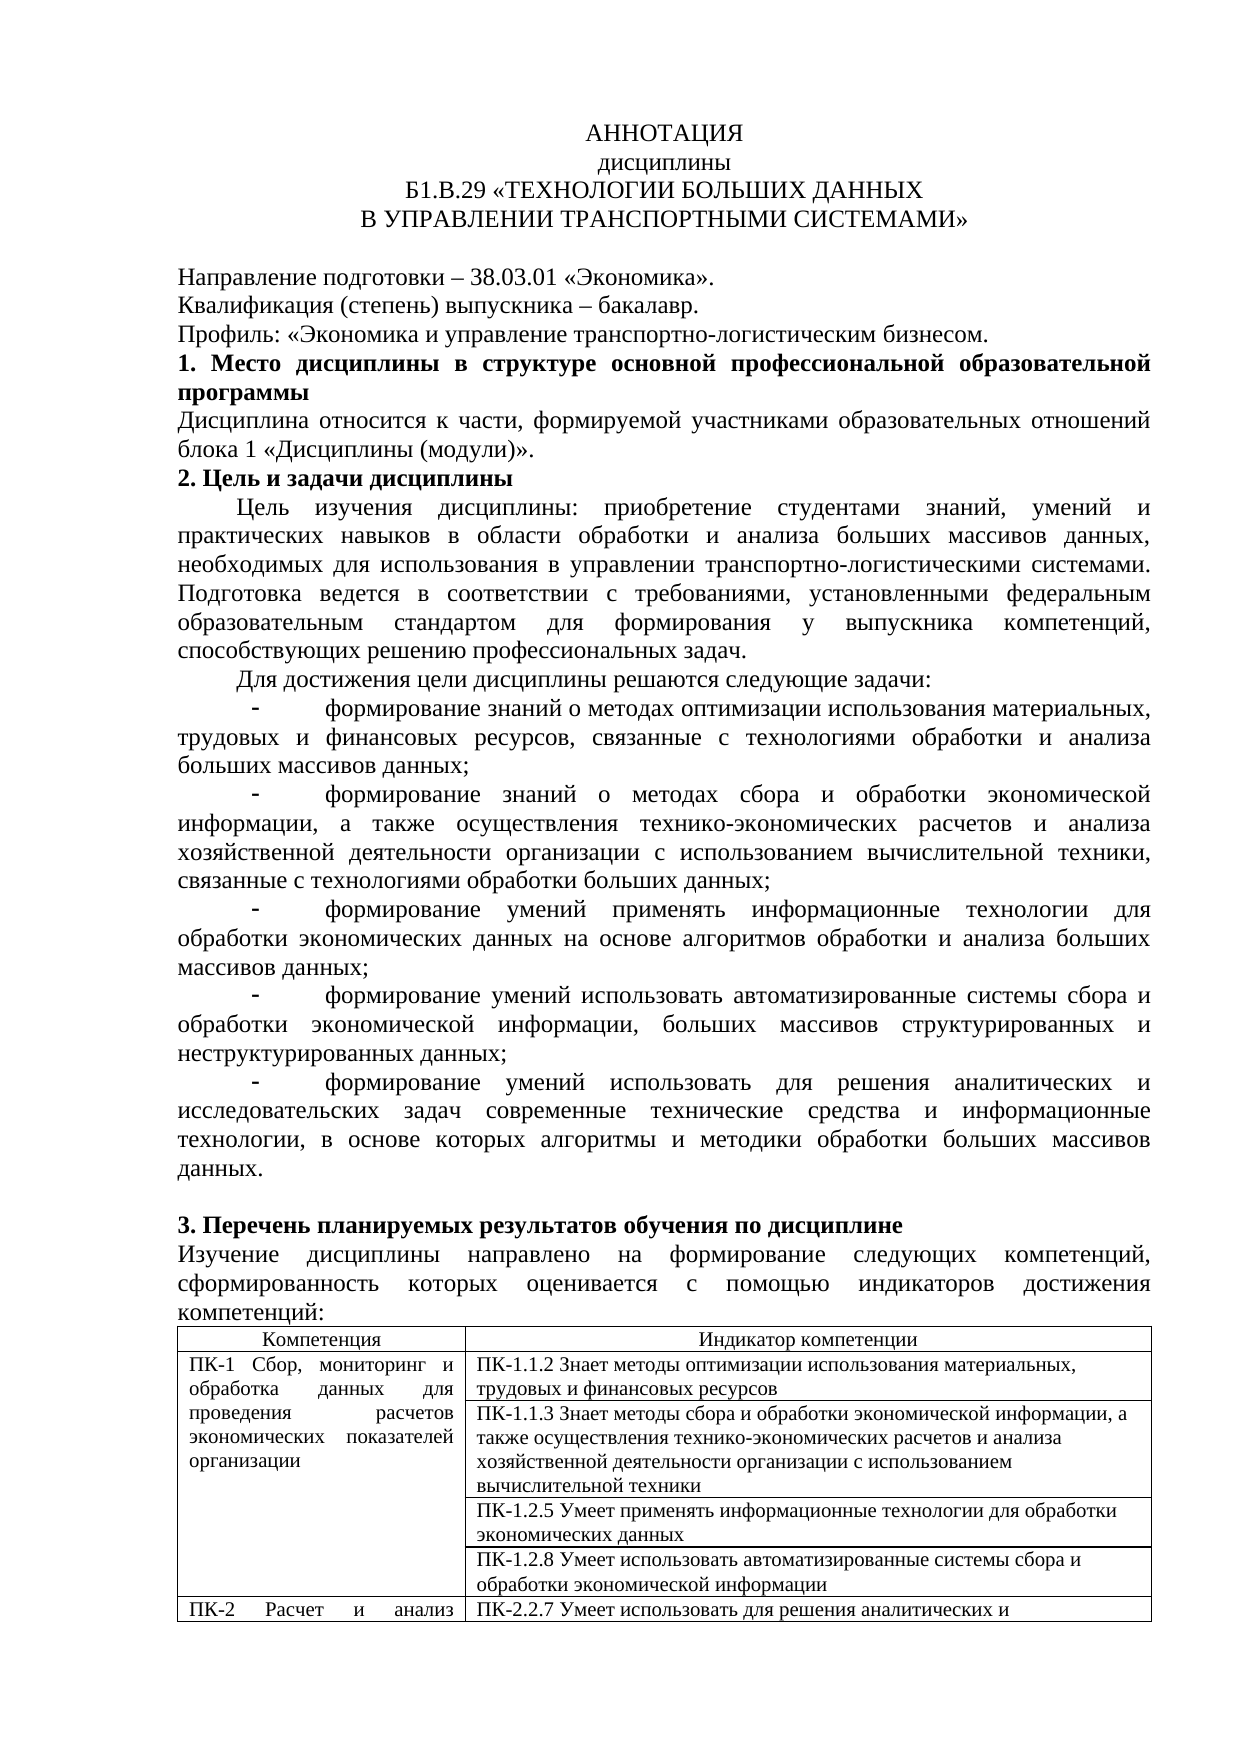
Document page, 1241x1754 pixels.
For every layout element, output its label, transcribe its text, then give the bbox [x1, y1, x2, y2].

table_cell ПК-1 Сбор, мониторинг и обработка данных для проведения расчетов экономических показателей организации [178, 1352, 465, 1596]
text Изучение дисциплины направлено на формирование следующих компетенций, сформированность которых оценивается с помощью индикаторов достижения компетенций: [177, 1239, 1152, 1326]
text Квалификация (степень) выпускника – бакалавр. [177, 291, 1152, 319]
list формирование умений применять информационные технологии для обработки экономических данных на основе алгоритмов обработки и анализа больших массивов данных; [177, 894, 1152, 981]
table_cell ПК-1.2.5 Умеет применять информационные технологии для обработки экономических данных [466, 1498, 1151, 1546]
text 1. Место дисциплины в структуре основной профессиональной образовательной программы [177, 348, 1152, 406]
list формирование умений использовать автоматизированные системы сбора и обработки экономической информации, больших массивов структурированных и неструктурированных данных; [177, 981, 1152, 1067]
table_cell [466, 1597, 1151, 1621]
list формирование знаний о методах оптимизации использования материальных, трудовых и финансовых ресурсов, связанные с технологиями обработки и анализа больших массивов данных; [177, 693, 1152, 779]
text АННОТАЦИЯ [177, 118, 1152, 147]
text Б1.В.29 «ТЕХНОЛОГИИ БОЛЬШИХ ДАННЫХ В УПРАВЛЕНИИ ТРАНСПОРТНЫМИ СИСТЕМАМИ» [177, 176, 1152, 233]
list формирование умений использовать для решения аналитических и исследовательских задач современные технические средства и информационные технологии, в основе которых алгоритмы и методики обработки больших массивов данных. [177, 1067, 1152, 1182]
text Направление подготовки – 38.03.01 «Экономика». [177, 262, 1152, 291]
text 2. Цель и задачи дисциплины [177, 463, 1152, 492]
text Для достижения цели дисциплины решаются следующие задачи: [177, 664, 1152, 693]
table_cell ПК-1.2.8 Умеет использовать автоматизированные системы сбора и обработки экономической информации [466, 1548, 1151, 1596]
table_cell ПК-1.1.2 Знает методы оптимизации использования материальных, трудовых и финансовых ресурсов [466, 1352, 1151, 1400]
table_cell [178, 1597, 465, 1621]
table_header Индикатор компетенции [466, 1327, 1151, 1351]
text Дисциплина относится к части, формируемой участниками образовательных отношений блока 1 «Дисциплины (модули)». [177, 406, 1152, 463]
table_header Компетенция [178, 1327, 465, 1351]
text Профиль: «Экономика и управление транспортно-логистическим бизнесом. [177, 319, 1152, 348]
text дисциплины [177, 147, 1152, 176]
list формирование знаний о методах сбора и обработки экономической информации, а также осуществления технико-экономических расчетов и анализа хозяйственной деятельности организации с использованием вычислительной техники, связанные с технологиями обработки больших данных; [177, 779, 1152, 894]
table_cell ПК-1.1.3 Знает методы сбора и обработки экономической информации, а также осуществления технико-экономических расчетов и анализа хозяйственной деятельности организации с использованием вычислительной техники [466, 1401, 1151, 1497]
text Цель изучения дисциплины: приобретение студентами знаний, умений и практических навыков в области обработки и анализа больших массивов данных, необходимых для использования в управлении транспортно-логистическими системами. Подготовка ведется в соответствии с требованиями, установленными федеральным образовательным стандартом для формирования у выпускника компетенций, способствующих решению профессиональных задач. [177, 492, 1152, 664]
text 3. Перечень планируемых результатов обучения по дисциплине [177, 1211, 1152, 1239]
